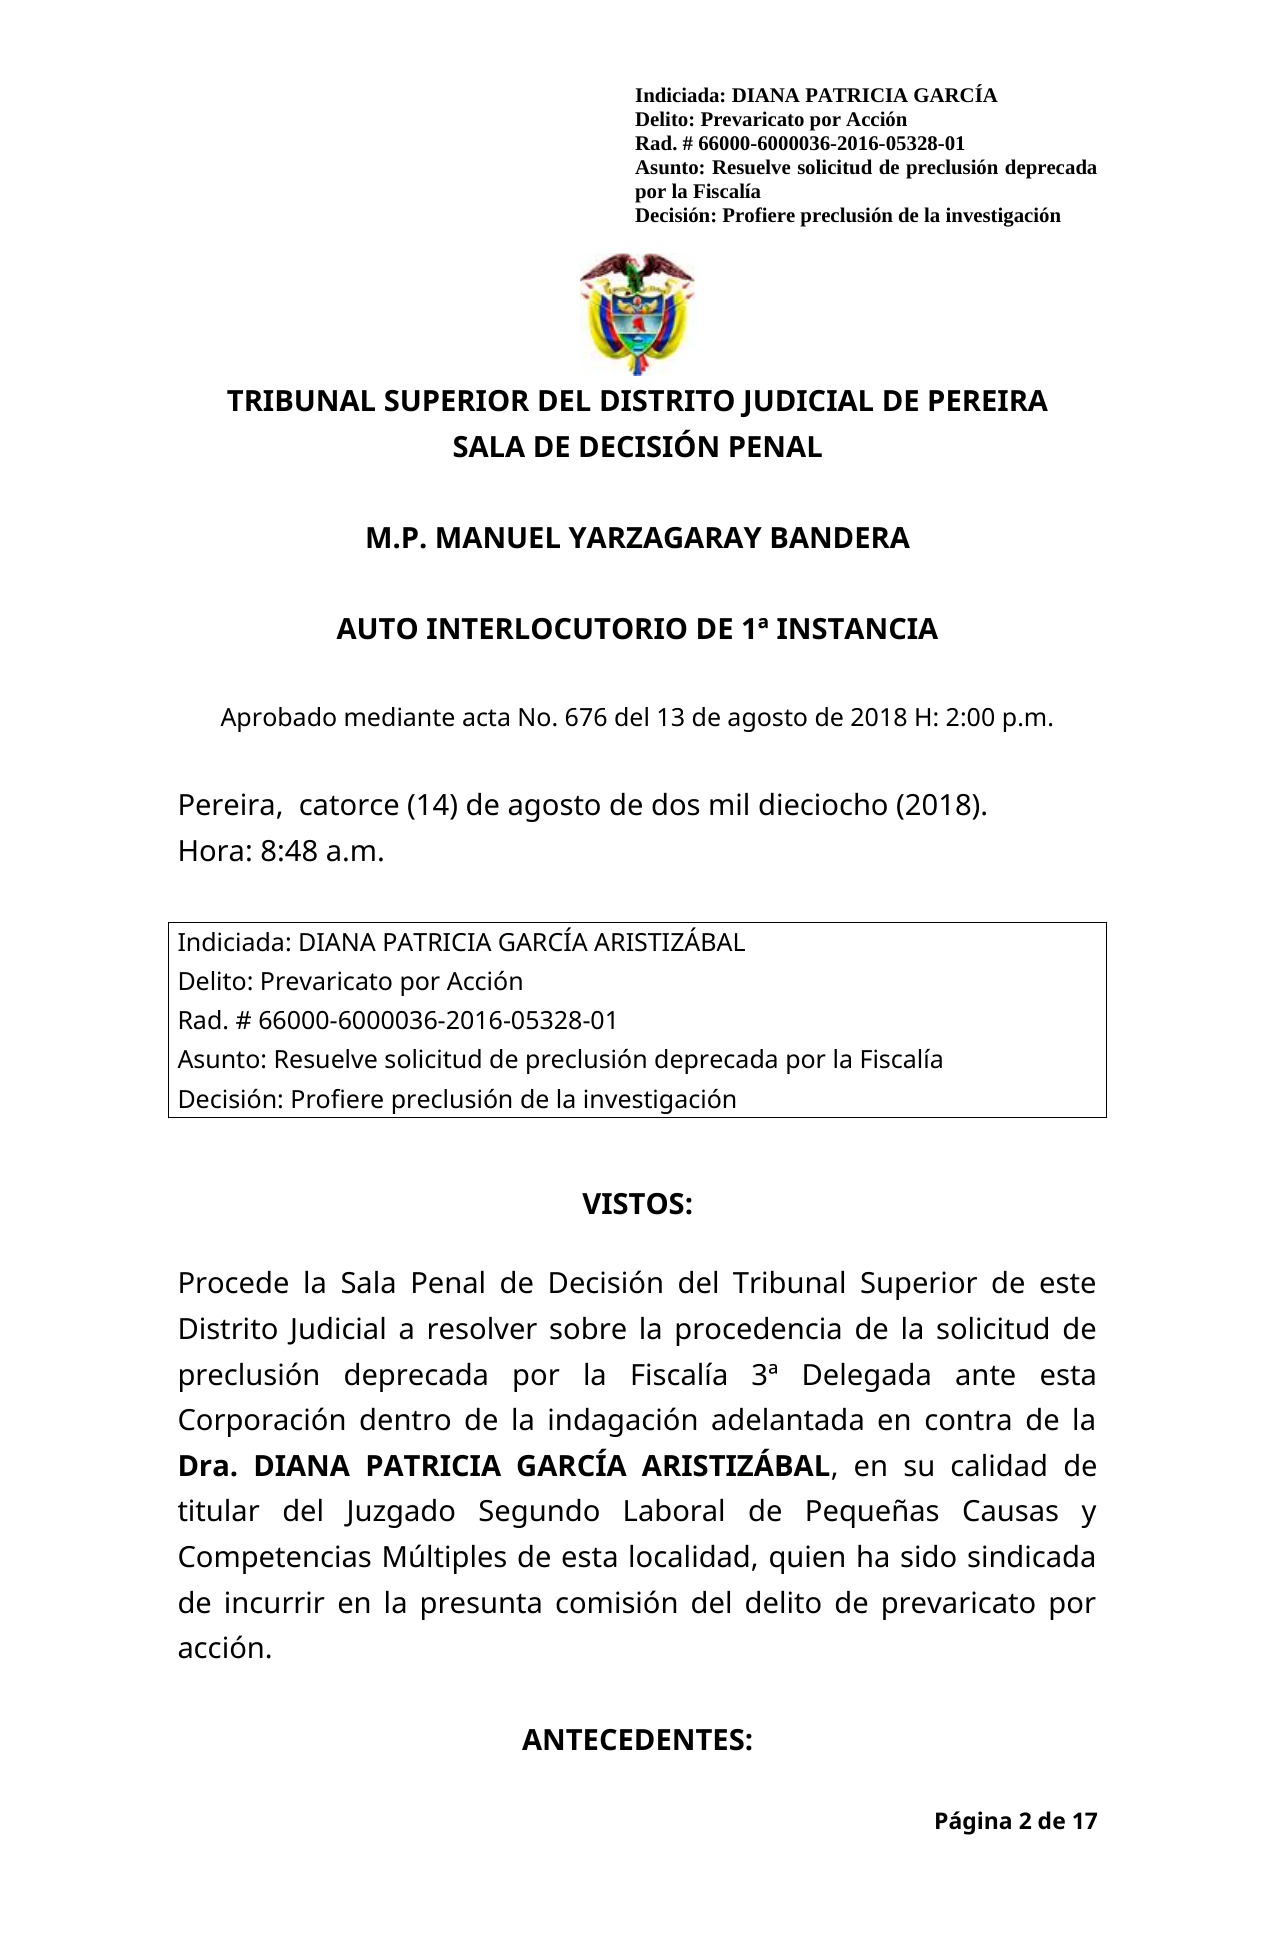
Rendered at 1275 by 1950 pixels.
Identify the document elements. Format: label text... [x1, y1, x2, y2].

picture [579, 253, 695, 376]
text M.P. MANUEL YARZAGARAY BANDERA [177, 517, 1098, 557]
text Procede la Sala Penal de Decisión del Tribunal Superior de este Distrito Judicial a resolver sobre la procedencia de la solicitud de preclusión deprecada por la Fiscalía 3ª Delegada ante esta Corporación dentro de la indagación adelantada en contra de la Dra. DIANA PATRICIA GARCÍA ARISTIZÁBAL, en su calidad de titular del Juzgado Segundo Laboral de Pequeñas Causas y Competencias Múltiples de esta localidad, quien ha sido sindicada de incurrir en la presunta comisión del delito de prevaricato por acción. [177, 1262, 1098, 1667]
text Pereira, catorce (14) de agosto de dos mil dieciocho (2018). [177, 785, 1098, 824]
text Asunto: Resuelve solicitud de preclusión deprecada por la Fiscalía [169, 1039, 1106, 1076]
text VISTOS: [177, 1183, 1098, 1223]
text SALA DE DECISIÓN PENAL [177, 426, 1098, 466]
text Indiciada: DIANA PATRICIA GARCÍA ARISTIZÁBAL [169, 923, 1106, 959]
text TRIBUNAL SUPERIOR DEL DISTRITO JUDICIAL DE PEREIRA [177, 381, 1098, 420]
text ANTECEDENTES: [177, 1719, 1098, 1758]
text Delito: Prevaricato por Acción [169, 961, 1106, 998]
text Rad. # 66000-6000036-2016-05328-01 [169, 1000, 1106, 1037]
text Hora: 8:48 a.m. [177, 830, 1098, 870]
text AUTO INTERLOCUTORIO DE 1ª INSTANCIA [177, 609, 1098, 648]
text Decisión: Profiere preclusión de la investigación [169, 1078, 1106, 1117]
text Aprobado mediante acta No. 676 del 13 de agosto de 2018 H: 2:00 p.m. [177, 700, 1098, 734]
